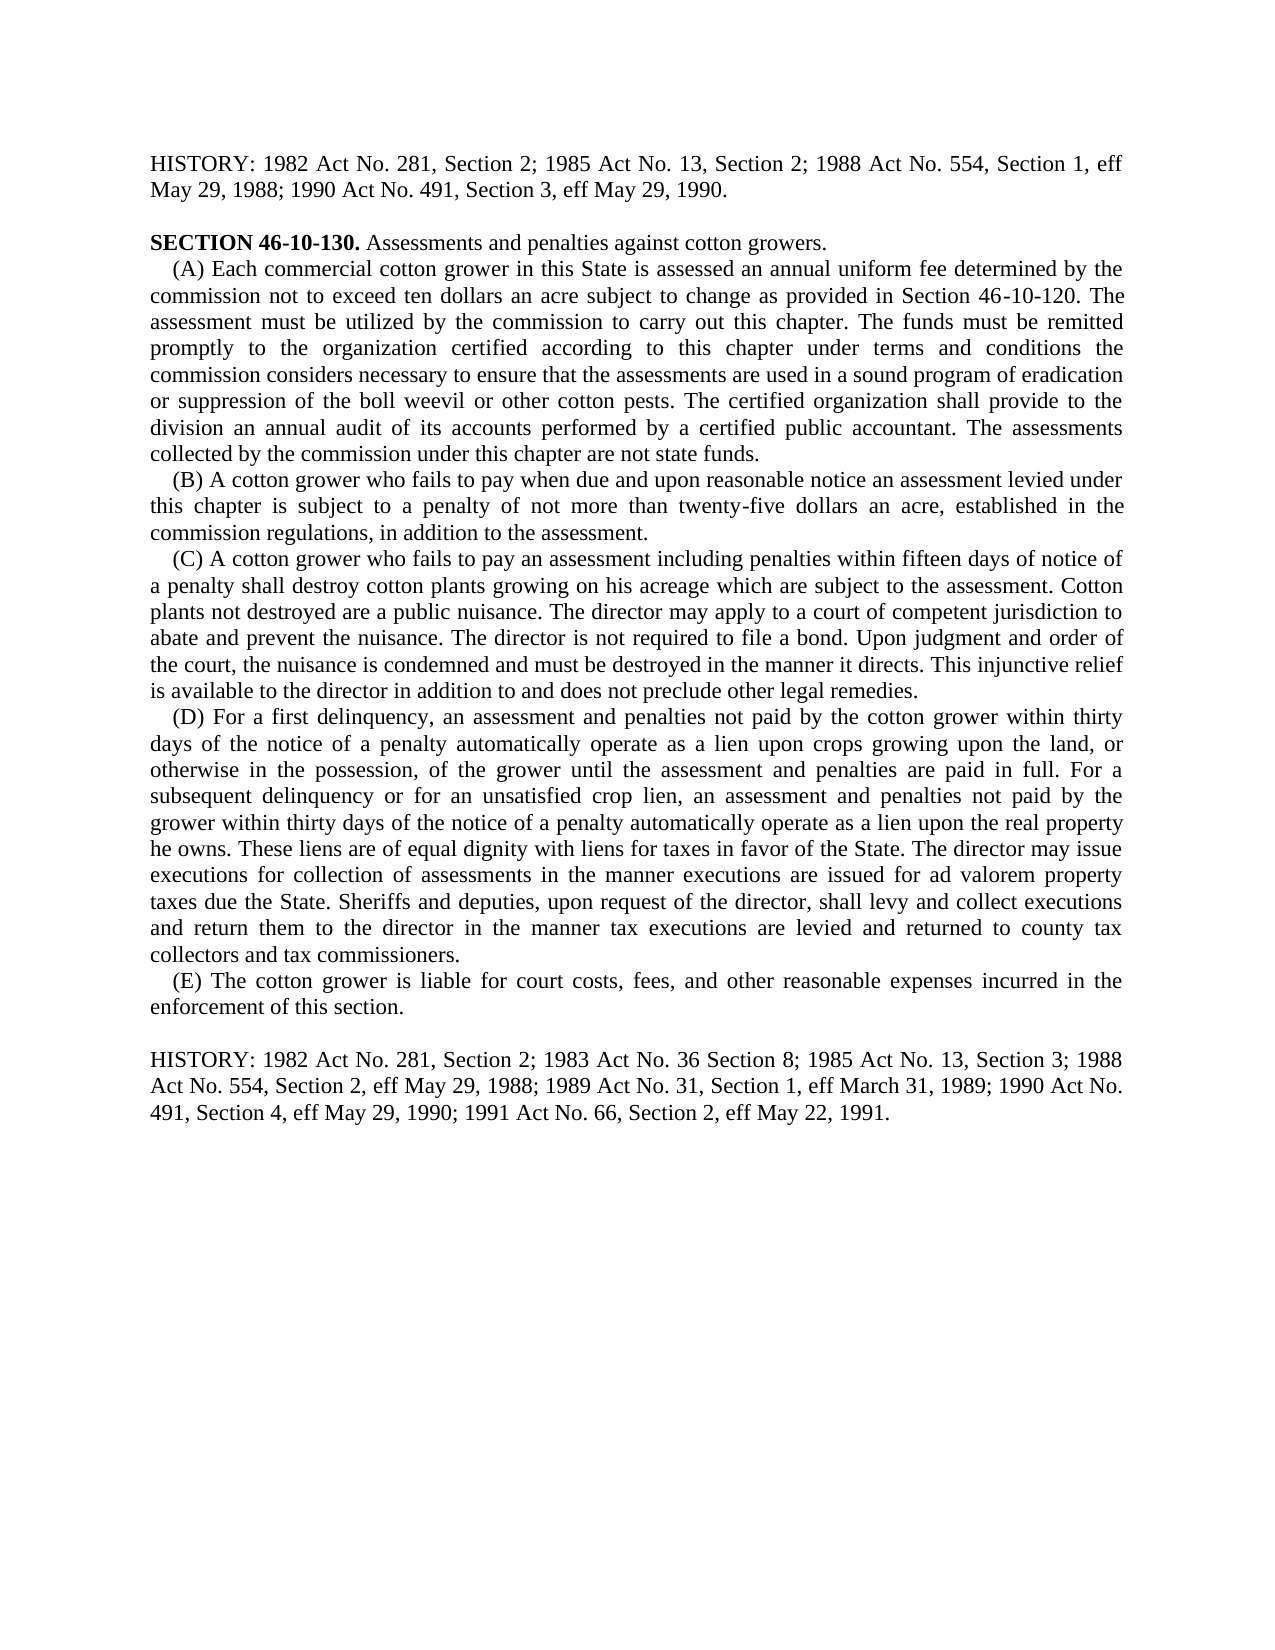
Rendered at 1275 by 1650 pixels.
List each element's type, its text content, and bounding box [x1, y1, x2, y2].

text SECTION 46-10-130. Assessments and penalties against cotton growers. [150, 229, 1125, 255]
text HISTORY: 1982 Act No. 281, Section 2; 1983 Act No. 36 Section 8; 1985 Act No. 13, Section 3; 1988 Act No. 554, Section 2, eff May 29, 1988; 1989 Act No. 31, Section 1, eff March 31, 1989; 1990 Act No. 491, Section 4, eff May 29, 1990; 1991 Act No. 66, Section 2, eff May 22, 1991. [150, 1046, 1125, 1125]
text (B) A cotton grower who fails to pay when due and upon reasonable notice an assessment levied under this chapter is subject to a penalty of not more than twenty-five dollars an acre, established in the commission regulations, in addition to the assessment. [150, 466, 1125, 545]
text HISTORY: 1982 Act No. 281, Section 2; 1985 Act No. 13, Section 2; 1988 Act No. 554, Section 1, eff May 29, 1988; 1990 Act No. 491, Section 3, eff May 29, 1990. [150, 150, 1125, 203]
text (E) The cotton grower is liable for court costs, fees, and other reasonable expenses incurred in the enforcement of this section. [150, 967, 1125, 1020]
text (D) For a first delinquency, an assessment and penalties not paid by the cotton grower within thirty days of the notice of a penalty automatically operate as a lien upon crops growing upon the land, or otherwise in the possession, of the grower until the assessment and penalties are paid in full. For a subsequent delinquency or for an unsatisfied crop lien, an assessment and penalties not paid by the grower within thirty days of the notice of a penalty automatically operate as a lien upon the real property he owns. These liens are of equal dignity with liens for taxes in favor of the State. The director may issue executions for collection of assessments in the manner executions are issued for ad valorem property taxes due the State. Sheriffs and deputies, upon request of the director, shall levy and collect executions and return them to the director in the manner tax executions are levied and returned to county tax collectors and tax commissioners. [150, 703, 1125, 967]
text (C) A cotton grower who fails to pay an assessment including penalties within fifteen days of notice of a penalty shall destroy cotton plants growing on his acreage which are subject to the assessment. Cotton plants not destroyed are a public nuisance. The director may apply to a court of competent jurisdiction to abate and prevent the nuisance. The director is not required to file a bond. Upon judgment and order of the court, the nuisance is condemned and must be destroyed in the manner it directs. This injunctive relief is available to the director in addition to and does not preclude other legal remedies. [150, 545, 1125, 703]
text (A) Each commercial cotton grower in this State is assessed an annual uniform fee determined by the commission not to exceed ten dollars an acre subject to change as provided in Section 46-10-120. The assessment must be utilized by the commission to carry out this chapter. The funds must be remitted promptly to the organization certified according to this chapter under terms and conditions the commission considers necessary to ensure that the assessments are used in a sound program of eradication or suppression of the boll weevil or other cotton pests. The certified organization shall provide to the division an annual audit of its accounts performed by a certified public accountant. The assessments collected by the commission under this chapter are not state funds. [150, 255, 1125, 466]
